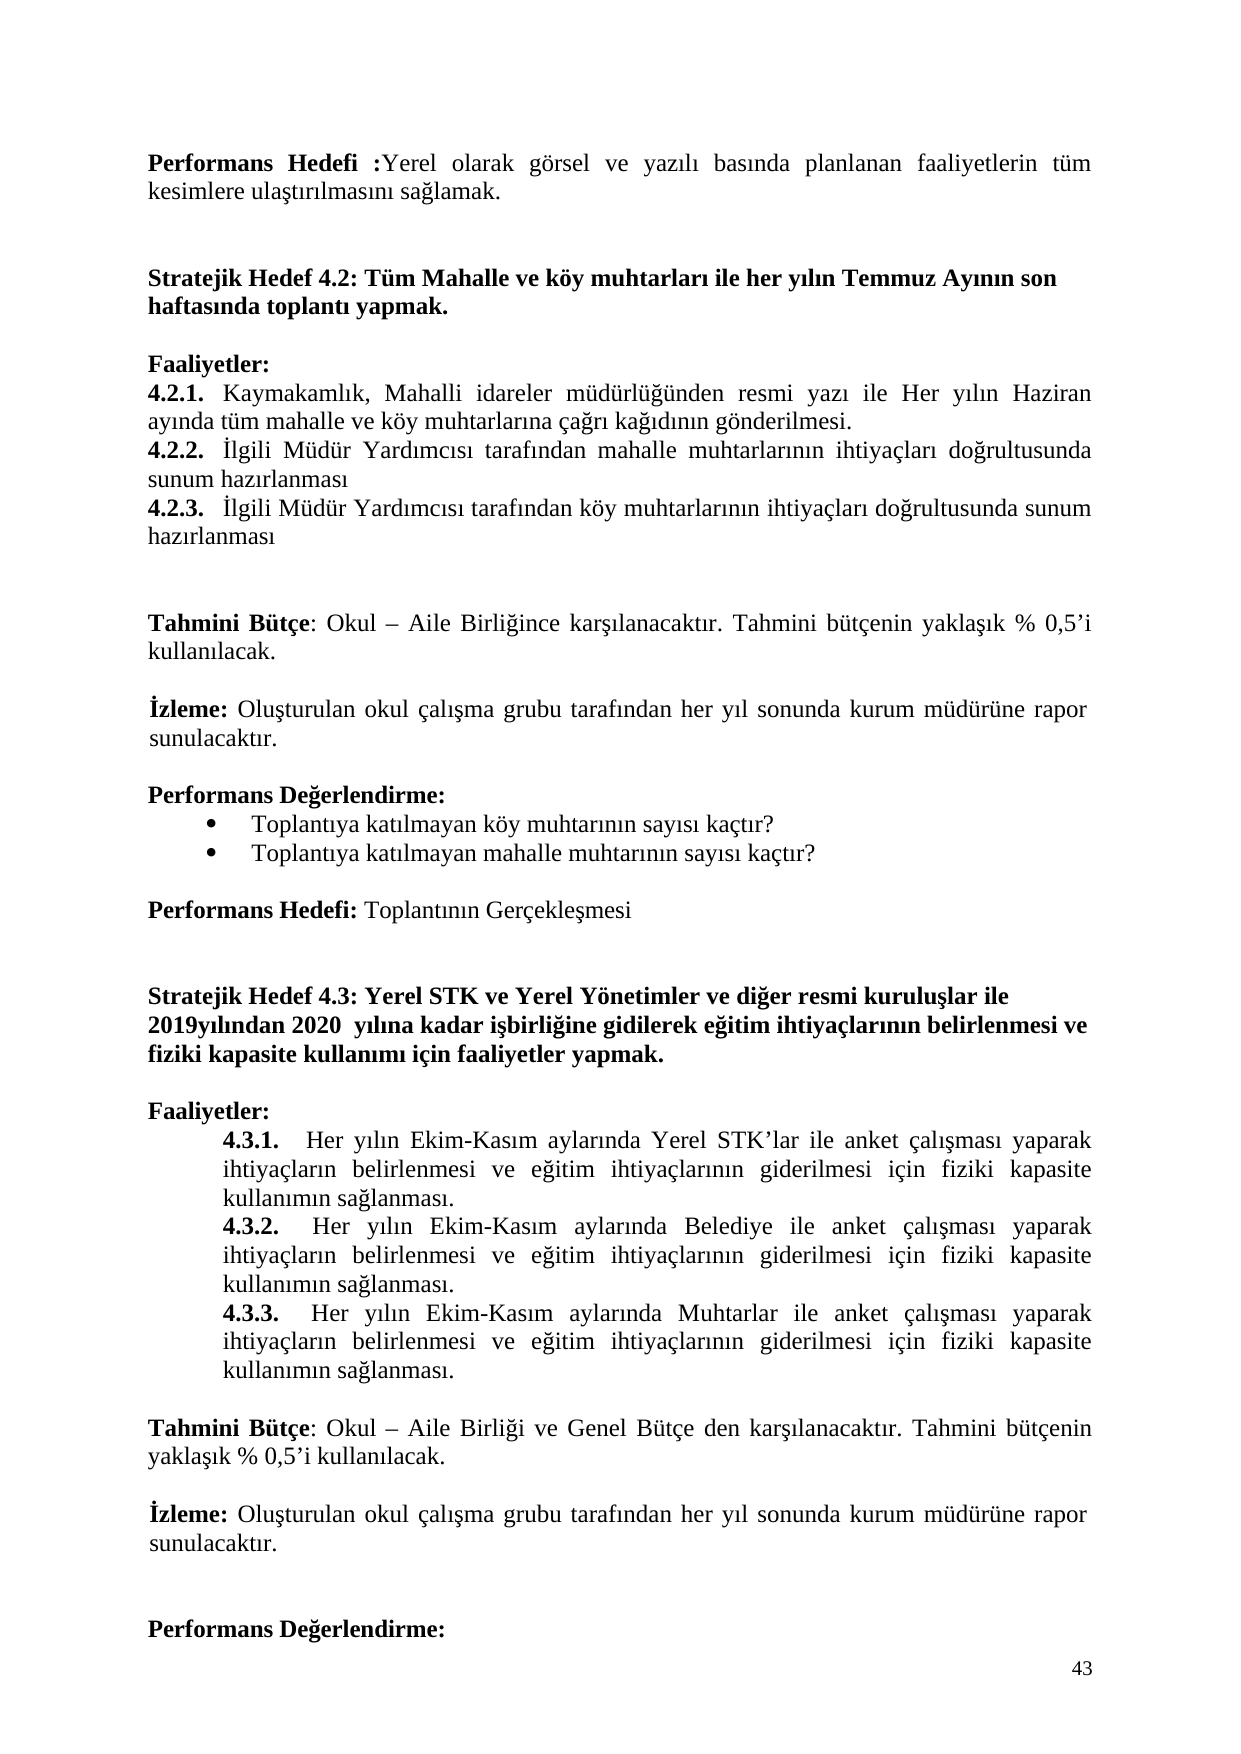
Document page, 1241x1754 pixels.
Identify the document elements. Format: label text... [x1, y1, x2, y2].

text Tahmini Bütçe: Okul – Aile Birliği ve Genel Bütçe den karşılanacaktır. Tahmini bütçenin yaklaşık % 0,5’i kullanılacak. [148, 1413, 1092, 1470]
list Kaymakamlık, Mahalli idareler müdürlüğünden resmi yazı ile Her yılın Haziran ayında tüm mahalle ve köy muhtarlarına çağrı kağıdının gönderilmesi. [148, 378, 1092, 435]
text Performans Değerlendirme: [148, 1614, 1092, 1643]
list Her yılın Ekim-Kasım aylarında Yerel STK’lar ile anket çalışması yaparak ihtiyaçların belirlenmesi ve eğitim ihtiyaçlarının giderilmesi için fiziki kapasite kullanımın sağlanması. [223, 1125, 1092, 1211]
text İzleme: Oluşturulan okul çalışma grubu tarafından her yıl sonunda kurum müdürüne rapor sunulacaktır. [149, 694, 1088, 751]
list Her yılın Ekim-Kasım aylarında Belediye ile anket çalışması yaparak ihtiyaçların belirlenmesi ve eğitim ihtiyaçlarının giderilmesi için fiziki kapasite kullanımın sağlanması. [223, 1211, 1092, 1298]
text Performans Değerlendirme: [148, 780, 1092, 809]
text Performans Hedefi: Toplantının Gerçekleşmesi [148, 895, 1092, 924]
list Toplantıya katılmayan mahalle muhtarının sayısı kaçtır? [207, 838, 1092, 866]
text Faaliyetler: [148, 349, 1092, 378]
text Performans Hedefi :Yerel olarak görsel ve yazılı basında planlanan faaliyetlerin tüm kesimlere ulaştırılmasını sağlamak. [148, 148, 1092, 205]
text Faaliyetler: [148, 1096, 1092, 1125]
list Toplantıya katılmayan köy muhtarının sayısı kaçtır? [207, 809, 1092, 838]
text Tahmini Bütçe: Okul – Aile Birliğince karşılanacaktır. Tahmini bütçenin yaklaşık % 0,5’i kullanılacak. [148, 608, 1092, 665]
text İzleme: Oluşturulan okul çalışma grubu tarafından her yıl sonunda kurum müdürüne rapor sunulacaktır. [149, 1499, 1088, 1556]
list İlgili Müdür Yardımcısı tarafından mahalle muhtarlarının ihtiyaçları doğrultusunda sunum hazırlanması [148, 435, 1092, 493]
text Stratejik Hedef 4.2: Tüm Mahalle ve köy muhtarları ile her yılın Temmuz Ayının son haftasında toplantı yapmak. [148, 263, 1092, 320]
list Her yılın Ekim-Kasım aylarında Muhtarlar ile anket çalışması yaparak ihtiyaçların belirlenmesi ve eğitim ihtiyaçlarının giderilmesi için fiziki kapasite kullanımın sağlanması. [223, 1298, 1092, 1384]
list İlgili Müdür Yardımcısı tarafından köy muhtarlarının ihtiyaçları doğrultusunda sunum hazırlanması [148, 493, 1092, 550]
text Stratejik Hedef 4.3: Yerel STK ve Yerel Yönetimler ve diğer resmi kuruluşlar ile 2019yılından 2020 yılına kadar işbirliğine gidilerek eğitim ihtiyaçlarının belirlenmesi ve fiziki kapasite kullanımı için faaliyetler yapmak. [148, 981, 1092, 1068]
